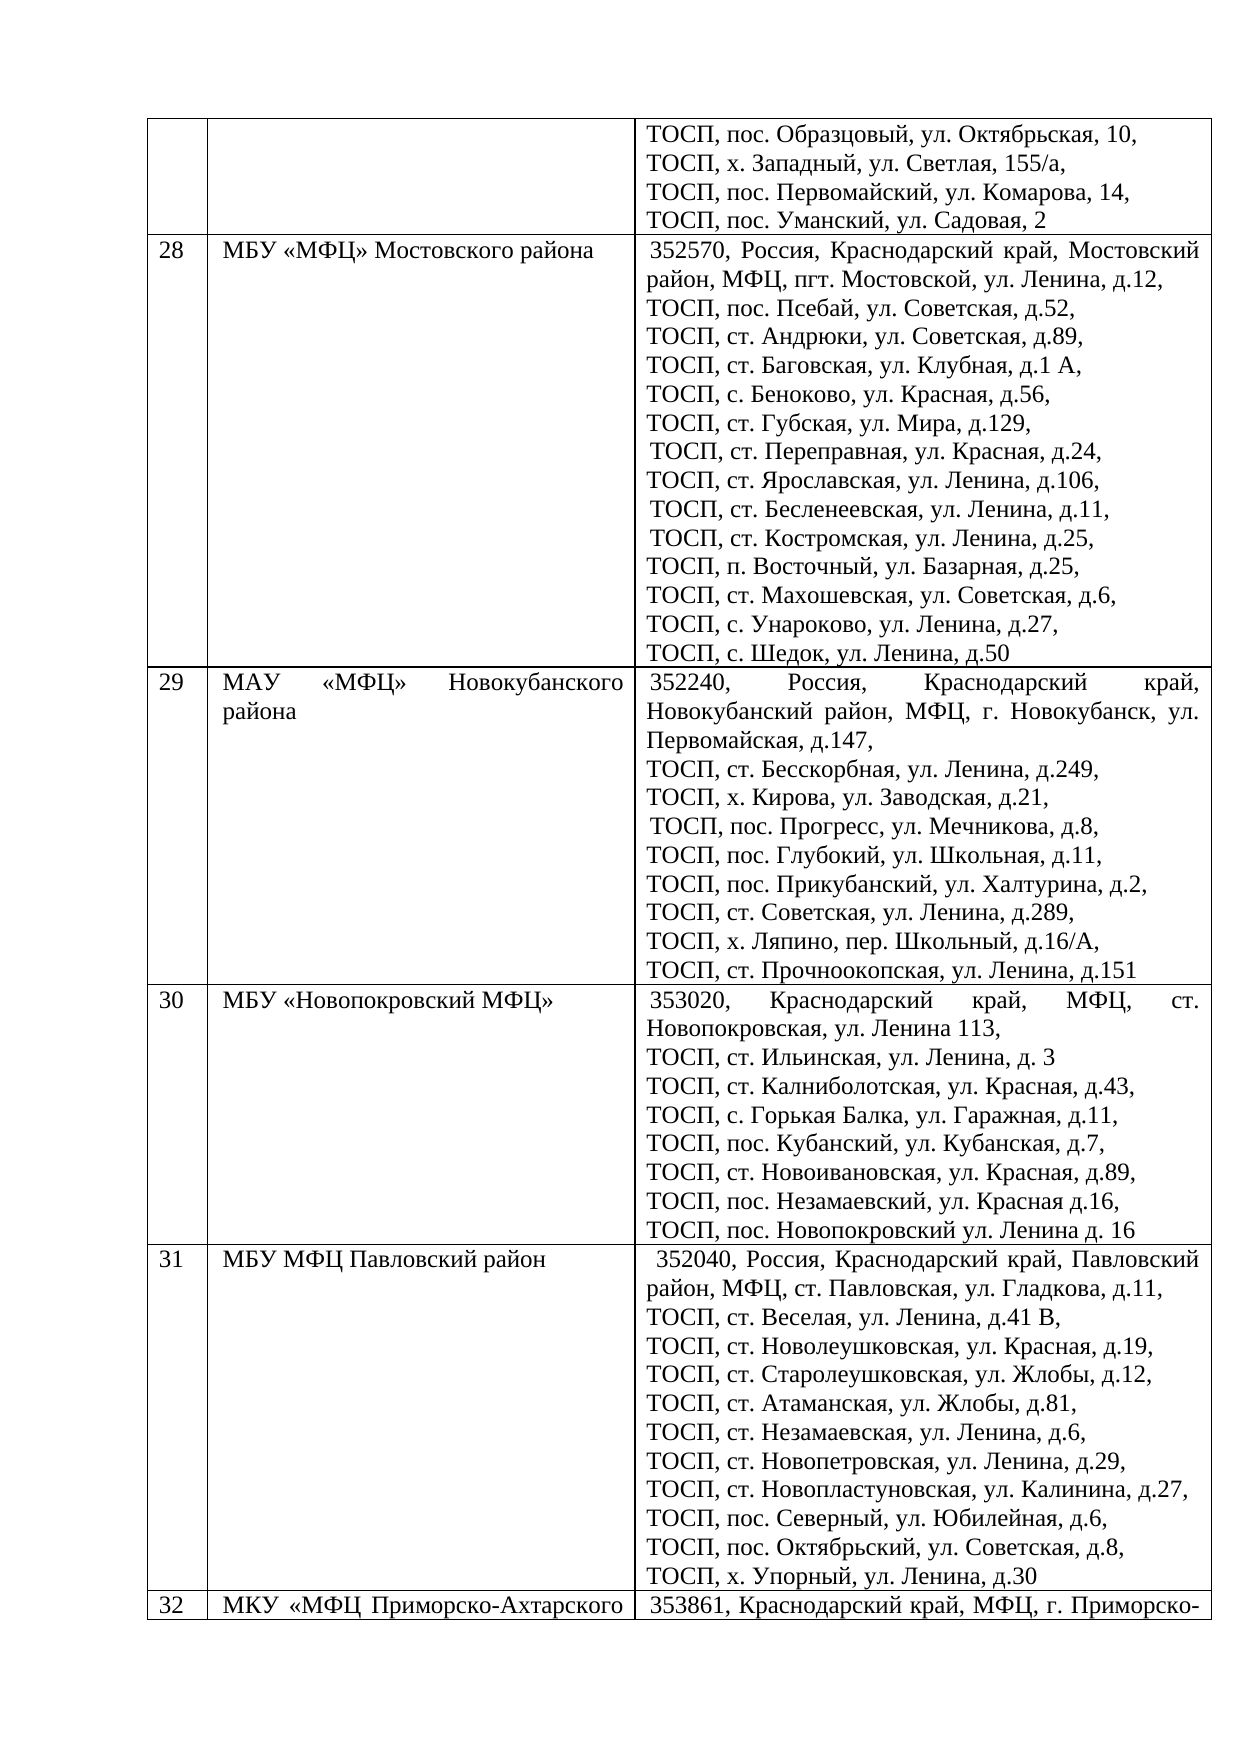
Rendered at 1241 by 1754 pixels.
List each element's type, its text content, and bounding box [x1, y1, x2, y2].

table_cell МБУ МФЦ Павловский район [208, 1245, 634, 1589]
table_cell 27 [148, 119, 207, 234]
table_cell МАУ «МФЦ» Новокубанского района [208, 668, 634, 984]
table_cell МБУ «Новопокровский МФЦ» [208, 985, 634, 1243]
table_cell 32 [148, 1591, 207, 1619]
table_cell 352240, Россия, Краснодарский край, Новокубанский район, МФЦ, г. Новокубанск, ул. Первомайская, д.147, ТОСП, ст. Бесскорбная, ул. Ленина, д.249, ТОСП, х. Кирова, ул. Заводская, д.21, ТОСП, пос. Прогресс, ул. Мечникова, д.8, ТОСП, пос. Глубокий, ул. Школьная, д.11, ТОСП, пос. Прикубанский, ул. Халтурина, д.2, ТОСП, ст. Советская, ул. Ленина, д.289, ТОСП, х. Ляпино, пер. Школьный, д.16/А, ТОСП, ст. Прочноокопская, ул. Ленина, д.151 [636, 668, 1211, 984]
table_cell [636, 119, 1211, 234]
table_cell 31 [148, 1245, 207, 1589]
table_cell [208, 119, 634, 234]
table_cell МБУ «МФЦ» Мостовского района [208, 235, 634, 666]
table_cell 353020, Краснодарский край, МФЦ, ст. Новопокровская, ул. Ленина 113, ТОСП, ст. Ильинская, ул. Ленина, д. 3 ТОСП, ст. Калниболотская, ул. Красная, д.43, ТОСП, с. Горькая Балка, ул. Гаражная, д.11, ТОСП, пос. Кубанский, ул. Кубанская, д.7, ТОСП, ст. Новоивановская, ул. Красная, д.89, ТОСП, пос. Незамаевский, ул. Красная д.16, ТОСП, пос. Новопокровский ул. Ленина д. 16 [636, 985, 1211, 1243]
table_cell 28 [148, 235, 207, 666]
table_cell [208, 1591, 634, 1619]
table_cell 30 [148, 985, 207, 1243]
table_cell 352570, Россия, Краснодарский край, Мостовский район, МФЦ, пгт. Мостовской, ул. Ленина, д.12, ТОСП, пос. Псебай, ул. Советская, д.52, ТОСП, ст. Андрюки, ул. Советская, д.89, ТОСП, ст. Баговская, ул. Клубная, д.1 А, ТОСП, с. Беноково, ул. Красная, д.56, ТОСП, ст. Губская, ул. Мира, д.129, ТОСП, ст. Переправная, ул. Красная, д.24, ТОСП, ст. Ярославская, ул. Ленина, д.106, ТОСП, ст. Бесленеевская, ул. Ленина, д.11, ТОСП, ст. Костромская, ул. Ленина, д.25, ТОСП, п. Восточный, ул. Базарная, д.25, ТОСП, ст. Махошевская, ул. Советская, д.6, ТОСП, с. Унароково, ул. Ленина, д.27, ТОСП, с. Шедок, ул. Ленина, д.50 [636, 235, 1211, 666]
table_cell 352040, Россия, Краснодарский край, Павловский район, МФЦ, ст. Павловская, ул. Гладкова, д.11, ТОСП, ст. Веселая, ул. Ленина, д.41 В, ТОСП, ст. Новолеушковская, ул. Красная, д.19, ТОСП, ст. Старолеушковская, ул. Жлобы, д.12, ТОСП, ст. Атаманская, ул. Жлобы, д.81, ТОСП, ст. Незамаевская, ул. Ленина, д.6, ТОСП, ст. Новопетровская, ул. Ленина, д.29, ТОСП, ст. Новопластуновская, ул. Калинина, д.27, ТОСП, пос. Северный, ул. Юбилейная, д.6, ТОСП, пос. Октябрьский, ул. Советская, д.8, ТОСП, х. Упорный, ул. Ленина, д.30 [636, 1245, 1211, 1589]
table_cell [636, 1591, 1211, 1619]
table_cell 29 [148, 668, 207, 984]
